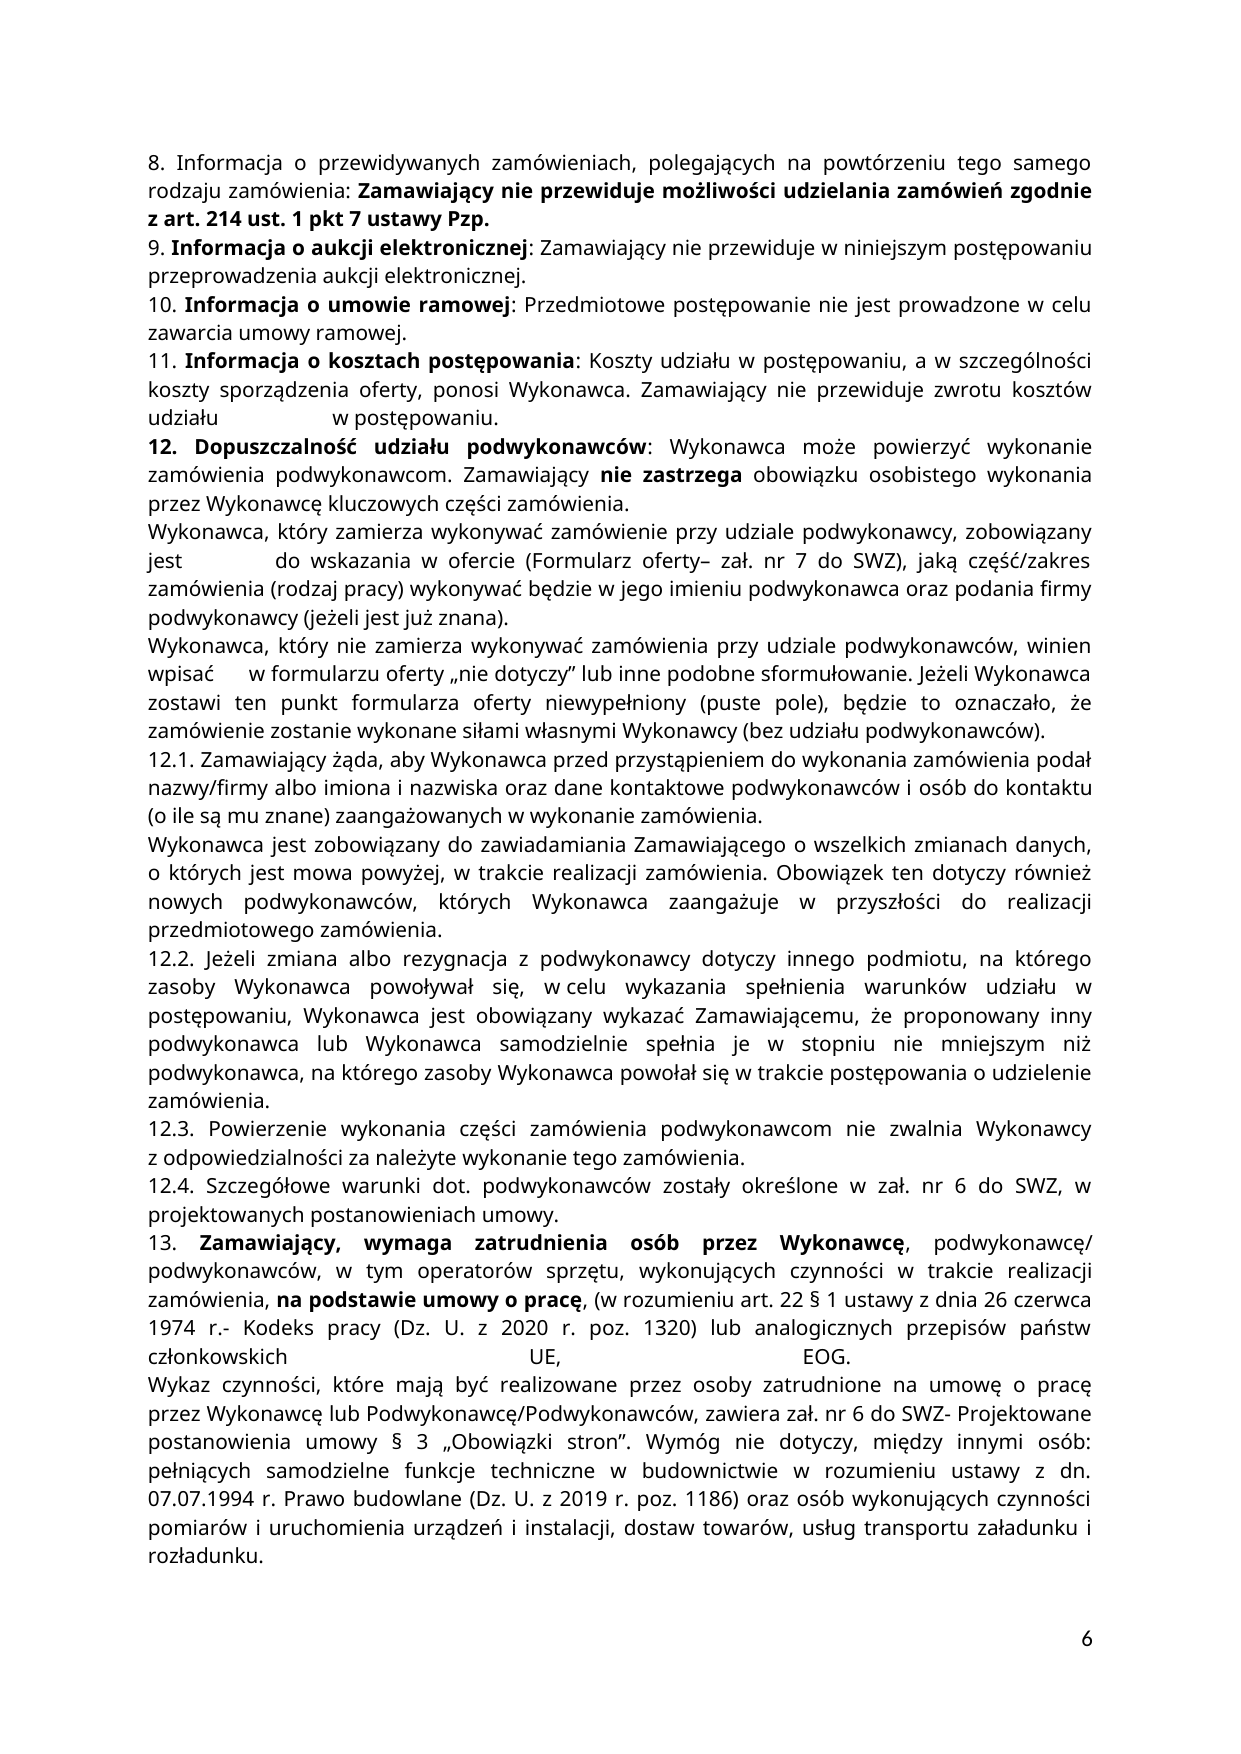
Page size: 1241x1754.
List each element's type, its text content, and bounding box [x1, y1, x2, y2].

text 12.2. Jeżeli zmiana albo rezygnacja z podwykonawcy dotyczy innego podmiotu, na którego zasoby Wykonawca powoływał się, w celu wykazania spełnienia warunków udziału w postępowaniu, Wykonawca jest obowiązany wykazać Zamawiającemu, że proponowany inny podwykonawca lub Wykonawca samodzielnie spełnia je w stopniu nie mniejszym niż podwykonawca, na którego zasoby Wykonawca powołał się w trakcie postępowania o udzielenie zamówienia. [148, 944, 1093, 1114]
text 12.1. Zamawiający żąda, aby Wykonawca przed przystąpieniem do wykonania zamówienia podał nazwy/firmy albo imiona i nazwiska oraz dane kontaktowe podwykonawców i osób do kontaktu (o ile są mu znane) zaangażowanych w wykonanie zamówienia. [148, 745, 1093, 830]
text Wykonawca, który zamierza wykonywać zamówienie przy udziale podwykonawcy, zobowiązany jest do wskazania w ofercie (Formularz oferty– zał. nr 7 do SWZ), jaką część/zakres zamówienia (rodzaj pracy) wykonywać będzie w jego imieniu podwykonawca oraz podania firmy podwykonawcy (jeżeli jest już znana). [148, 517, 1093, 631]
text Wykonawca, który nie zamierza wykonywać zamówienia przy udziale podwykonawców, winien wpisać w formularzu oferty „nie dotyczy” lub inne podobne sformułowanie. Jeżeli Wykonawca zostawi ten punkt formularza oferty niewypełniony (puste pole), będzie to oznaczało, że zamówienie zostanie wykonane siłami własnymi Wykonawcy (bez udziału podwykonawców). [148, 631, 1093, 745]
text 12. Dopuszczalność udziału podwykonawców: Wykonawca może powierzyć wykonanie zamówienia podwykonawcom. Zamawiający nie zastrzega obowiązku osobistego wykonania przez Wykonawcę kluczowych części zamówienia. [148, 432, 1093, 517]
text 11. Informacja o kosztach postępowania: Koszty udziału w postępowaniu, a w szczególności koszty sporządzenia oferty, ponosi Wykonawca. Zamawiający nie przewiduje zwrotu kosztów udziału w postępowaniu. [148, 347, 1093, 432]
text 9. Informacja o aukcji elektronicznej: Zamawiający nie przewiduje w niniejszym postępowaniu przeprowadzenia aukcji elektronicznej. [148, 233, 1093, 290]
text 12.4. Szczegółowe warunki dot. podwykonawców zostały określone w zał. nr 6 do SWZ, w projektowanych postanowieniach umowy. [148, 1171, 1093, 1228]
text 8. Informacja o przewidywanych zamówieniach, polegających na powtórzeniu tego samego rodzaju zamówienia: Zamawiający nie przewiduje możliwości udzielania zamówień zgodnie z art. 214 ust. 1 pkt 7 ustawy Pzp. [148, 148, 1093, 233]
text 12.3. Powierzenie wykonania części zamówienia podwykonawcom nie zwalnia Wykonawcy z odpowiedzialności za należyte wykonanie tego zamówienia. [148, 1114, 1093, 1171]
text 13. Zamawiający, wymaga zatrudnienia osób przez Wykonawcę, podwykonawcę/ podwykonawców, w tym operatorów sprzętu, wykonujących czynności w trakcie realizacji zamówienia, na podstawie umowy o pracę, (w rozumieniu art. 22 § 1 ustawy z dnia 26 czerwca 1974 r.- Kodeks pracy (Dz. U. z 2020 r. poz. 1320) lub analogicznych przepisów państw członkowskich UE, EOG. Wykaz czynności, które mają być realizowane przez osoby zatrudnione na umowę o pracę przez Wykonawcę lub Podwykonawcę/Podwykonawców, zawiera zał. nr 6 do SWZ- Projektowane postanowienia umowy § 3 „Obowiązki stron”. Wymóg nie dotyczy, między innymi osób: pełniących samodzielne funkcje techniczne w budownictwie w rozumieniu ustawy z dn. 07.07.1994 r. Prawo budowlane (Dz. U. z 2019 r. poz. 1186) oraz osób wykonujących czynności pomiarów i uruchomienia urządzeń i instalacji, dostaw towarów, usług transportu załadunku i rozładunku. [148, 1228, 1093, 1569]
text 10. Informacja o umowie ramowej: Przedmiotowe postępowanie nie jest prowadzone w celu zawarcia umowy ramowej. [148, 290, 1093, 347]
text Wykonawca jest zobowiązany do zawiadamiania Zamawiającego o wszelkich zmianach danych, o których jest mowa powyżej, w trakcie realizacji zamówienia. Obowiązek ten dotyczy również nowych podwykonawców, których Wykonawca zaangażuje w przyszłości do realizacji przedmiotowego zamówienia. [148, 830, 1093, 944]
